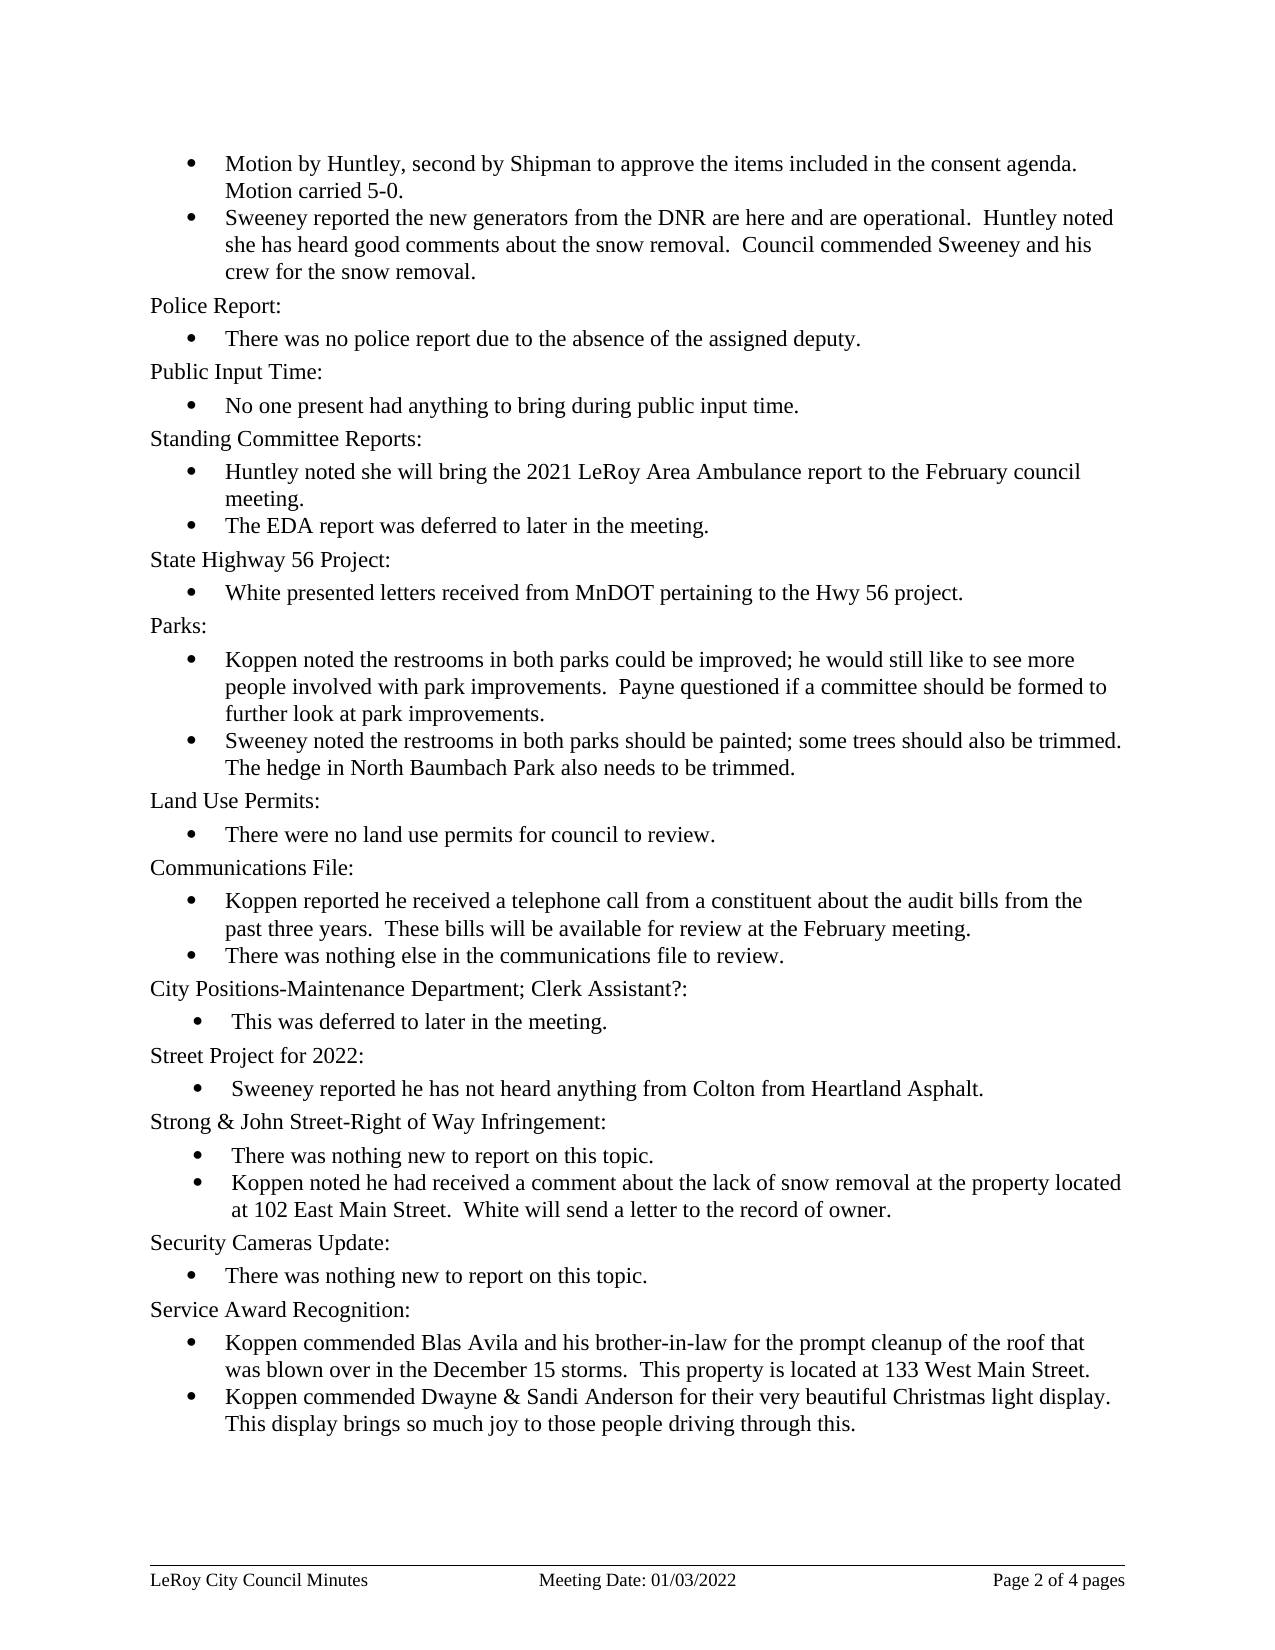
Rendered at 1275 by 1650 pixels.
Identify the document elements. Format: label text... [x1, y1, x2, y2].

text State Highway 56 Project: [150, 546, 1125, 572]
list This was deferred to later in the meeting. [194, 1008, 1125, 1035]
list White presented letters received from MnDOT pertaining to the Hwy 56 project. [187, 579, 1125, 606]
text City Positions-Maintenance Department; Clerk Assistant?: [150, 975, 1125, 1001]
text Communications File: [150, 854, 1125, 881]
list Huntley noted she will bring the 2021 LeRoy Area Ambulance report to the February council meeting. [187, 458, 1125, 512]
list Koppen noted the restrooms in both parks could be improved; he would still like to see more people involved with park improvements. Payne questioned if a committee should be formed to further look at park improvements. [187, 646, 1125, 726]
list Koppen commended Dwayne & Sandi Anderson for their very beautiful Christmas light display. This display brings so much joy to those people driving through this. [187, 1383, 1125, 1437]
list Sweeney reported the new generators from the DNR are here and are operational. Huntley noted she has heard good comments about the snow removal. Council commended Sweeney and his crew for the snow removal. [187, 204, 1125, 285]
list Sweeney noted the restrooms in both parks should be painted; some trees should also be trimmed. The hedge in North Baumbach Park also needs to be trimmed. [187, 727, 1125, 781]
list There was nothing new to report on this topic. [194, 1142, 1125, 1168]
list Koppen noted he had received a comment about the lack of snow removal at the property located at 102 East Main Street. White will send a letter to the record of owner. [194, 1169, 1125, 1222]
list There was nothing new to report on this topic. [187, 1262, 1125, 1289]
list The EDA report was deferred to later in the meeting. [187, 512, 1125, 539]
text Parks: [150, 612, 1125, 639]
list There was nothing else in the communications file to review. [187, 942, 1125, 968]
text Street Project for 2022: [150, 1042, 1125, 1068]
text Land Use Permits: [150, 787, 1125, 814]
text Service Award Recognition: [150, 1296, 1125, 1322]
list There were no land use permits for council to review. [187, 821, 1125, 847]
text Public Input Time: [150, 358, 1125, 385]
text Standing Committee Reports: [150, 425, 1125, 451]
list Koppen reported he received a telephone call from a constituent about the audit bills from the past three years. These bills will be available for review at the February meeting. [187, 887, 1125, 941]
list Koppen commended Blas Avila and his brother-in-law for the prompt cleanup of the roof that was blown over in the December 15 storms. This property is located at 133 West Main Street. [187, 1329, 1125, 1383]
list There was no police report due to the absence of the assigned deputy. [187, 325, 1125, 351]
text Security Cameras Update: [150, 1229, 1125, 1256]
list Sweeney reported he has not heard anything from Colton from Heartland Asphalt. [194, 1075, 1125, 1101]
text Strong & John Street-Right of Way Infringement: [150, 1108, 1125, 1135]
list Motion by Huntley, second by Shipman to approve the items included in the consent agenda. Motion carried 5-0. [187, 150, 1125, 203]
text Police Report: [150, 292, 1125, 318]
list No one present had anything to bring during public input time. [187, 392, 1125, 418]
